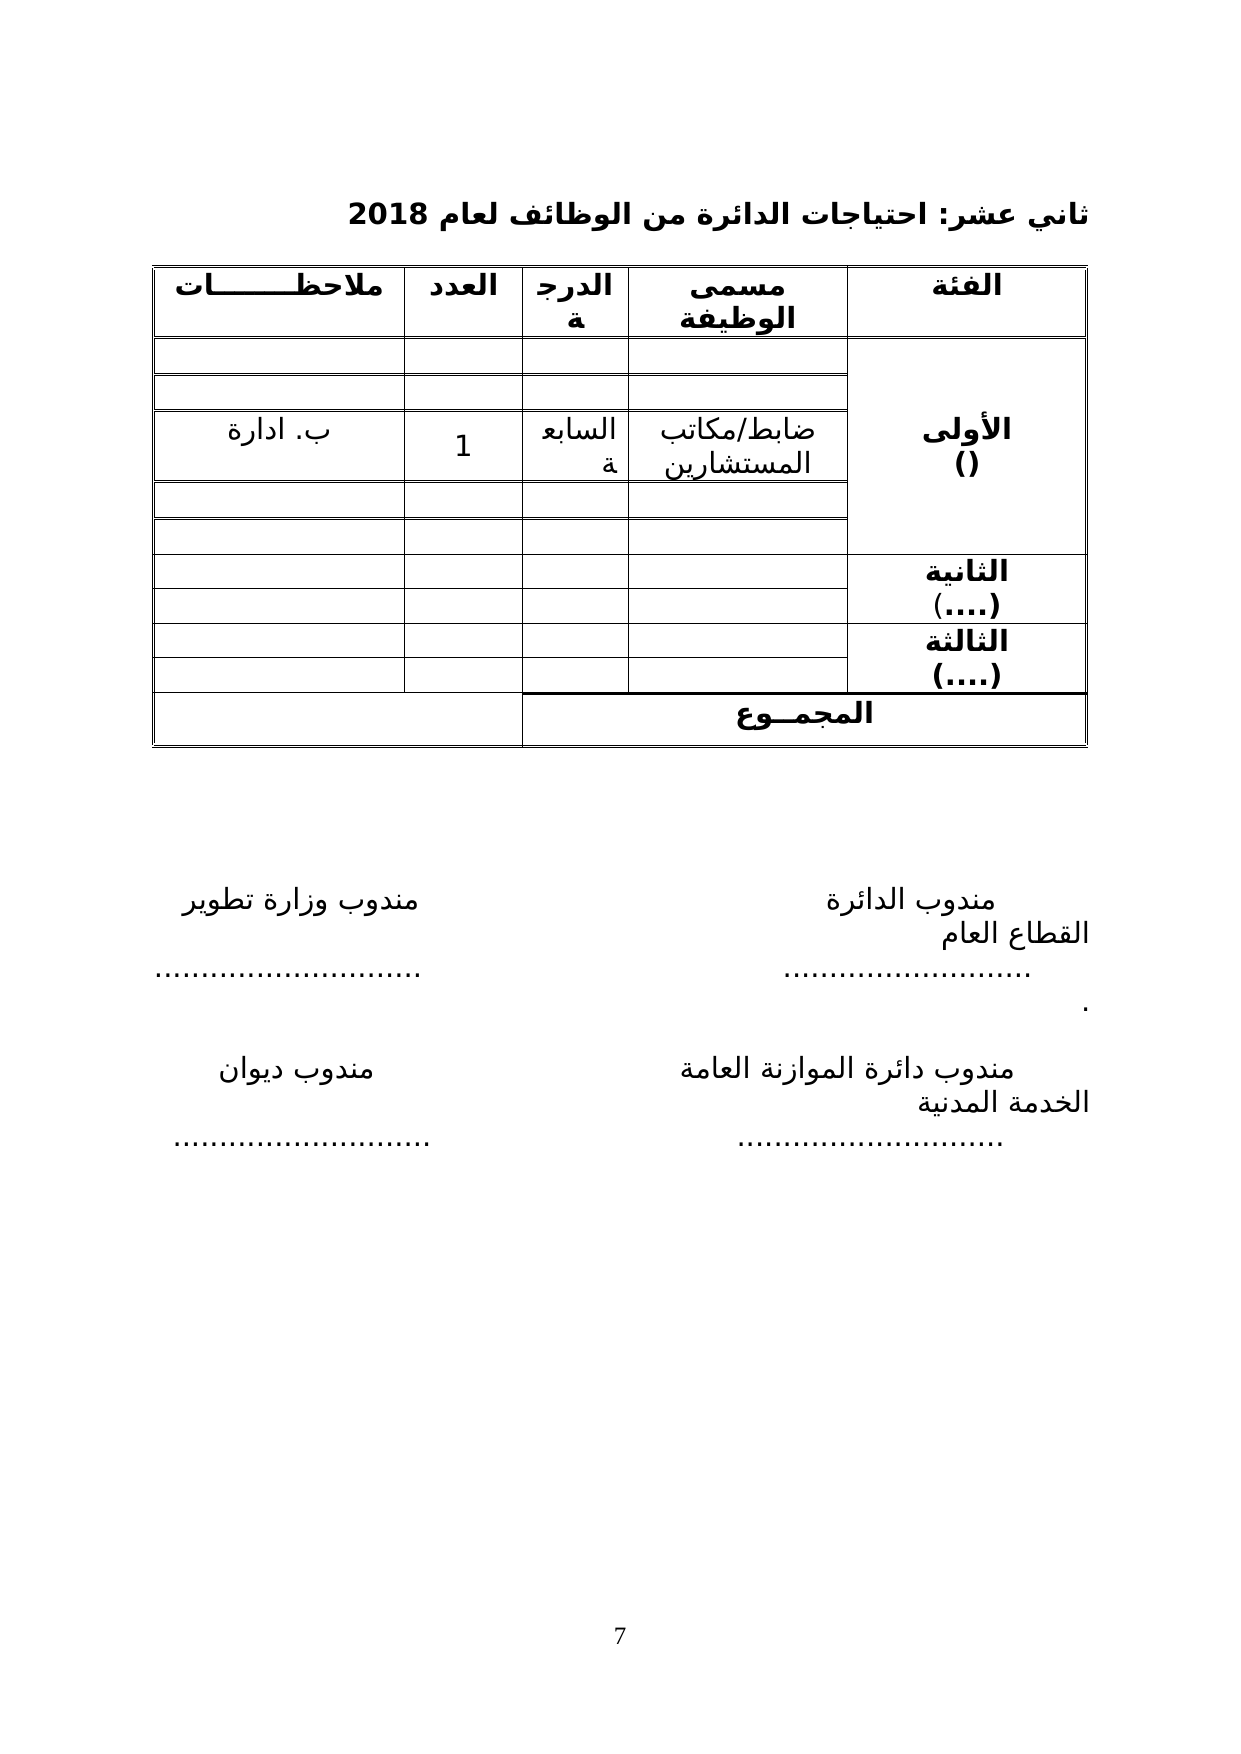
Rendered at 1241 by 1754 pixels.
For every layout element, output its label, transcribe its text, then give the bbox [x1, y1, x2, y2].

table_cell [523, 376, 628, 409]
table_cell [523, 624, 628, 657]
table_cell [629, 520, 847, 553]
table_cell [405, 555, 522, 588]
table_cell [155, 483, 404, 517]
table_cell [155, 339, 404, 372]
text مندوب دائرة الموازنة العامة مندوب ديوان الخدمة المدنية [150, 1052, 1090, 1120]
table_cell [155, 376, 404, 409]
table_cell [155, 658, 404, 692]
table_cell [405, 483, 522, 517]
table_cell الأولى () [848, 339, 1085, 553]
table_cell [155, 624, 404, 657]
table_cell [405, 339, 522, 372]
table_header ملاحظــــــــات [154, 268, 404, 336]
table_cell [629, 589, 847, 623]
table_cell المجمــوع [523, 695, 1087, 745]
table_header الفئة [848, 266, 1087, 336]
table_header مسمى الوظيفة [629, 268, 847, 336]
table_cell [405, 624, 522, 657]
table_cell [629, 339, 847, 372]
table_cell ب. ادارة [155, 412, 404, 480]
table_cell ضابط/مكاتب المستشارين [629, 412, 847, 480]
table_cell [629, 483, 847, 517]
table_cell [155, 555, 404, 588]
table_cell [523, 555, 628, 588]
text ............................. ............................ [150, 1120, 1090, 1154]
table_header العدد [405, 268, 522, 336]
table_cell [154, 693, 522, 745]
table_cell [155, 520, 404, 553]
table_cell [629, 376, 847, 409]
table_cell [629, 624, 847, 657]
table_header الدرجة [523, 268, 628, 336]
table_cell [523, 658, 628, 692]
text مندوب الدائرة مندوب وزارة تطوير القطاع العام [150, 882, 1090, 950]
table_cell [405, 376, 522, 409]
table_cell [629, 555, 847, 588]
text ........................... .............................. [150, 950, 1090, 1018]
table_cell 1 [405, 412, 522, 480]
table_cell [155, 589, 404, 623]
text ثاني عشر: احتياجات الدائرة من الوظائف لعام 2018 [150, 197, 1090, 231]
table_cell [523, 483, 628, 517]
table_cell الثانية (....) [848, 555, 1085, 623]
table_cell الثالثة (....) [848, 624, 1085, 692]
table_cell [405, 589, 522, 623]
table_cell السابعة [523, 412, 628, 480]
table_cell [629, 658, 847, 692]
table_cell [405, 520, 522, 553]
table_cell [523, 520, 628, 553]
table_cell [523, 339, 628, 372]
table_cell [523, 589, 628, 623]
table_cell [405, 658, 522, 692]
